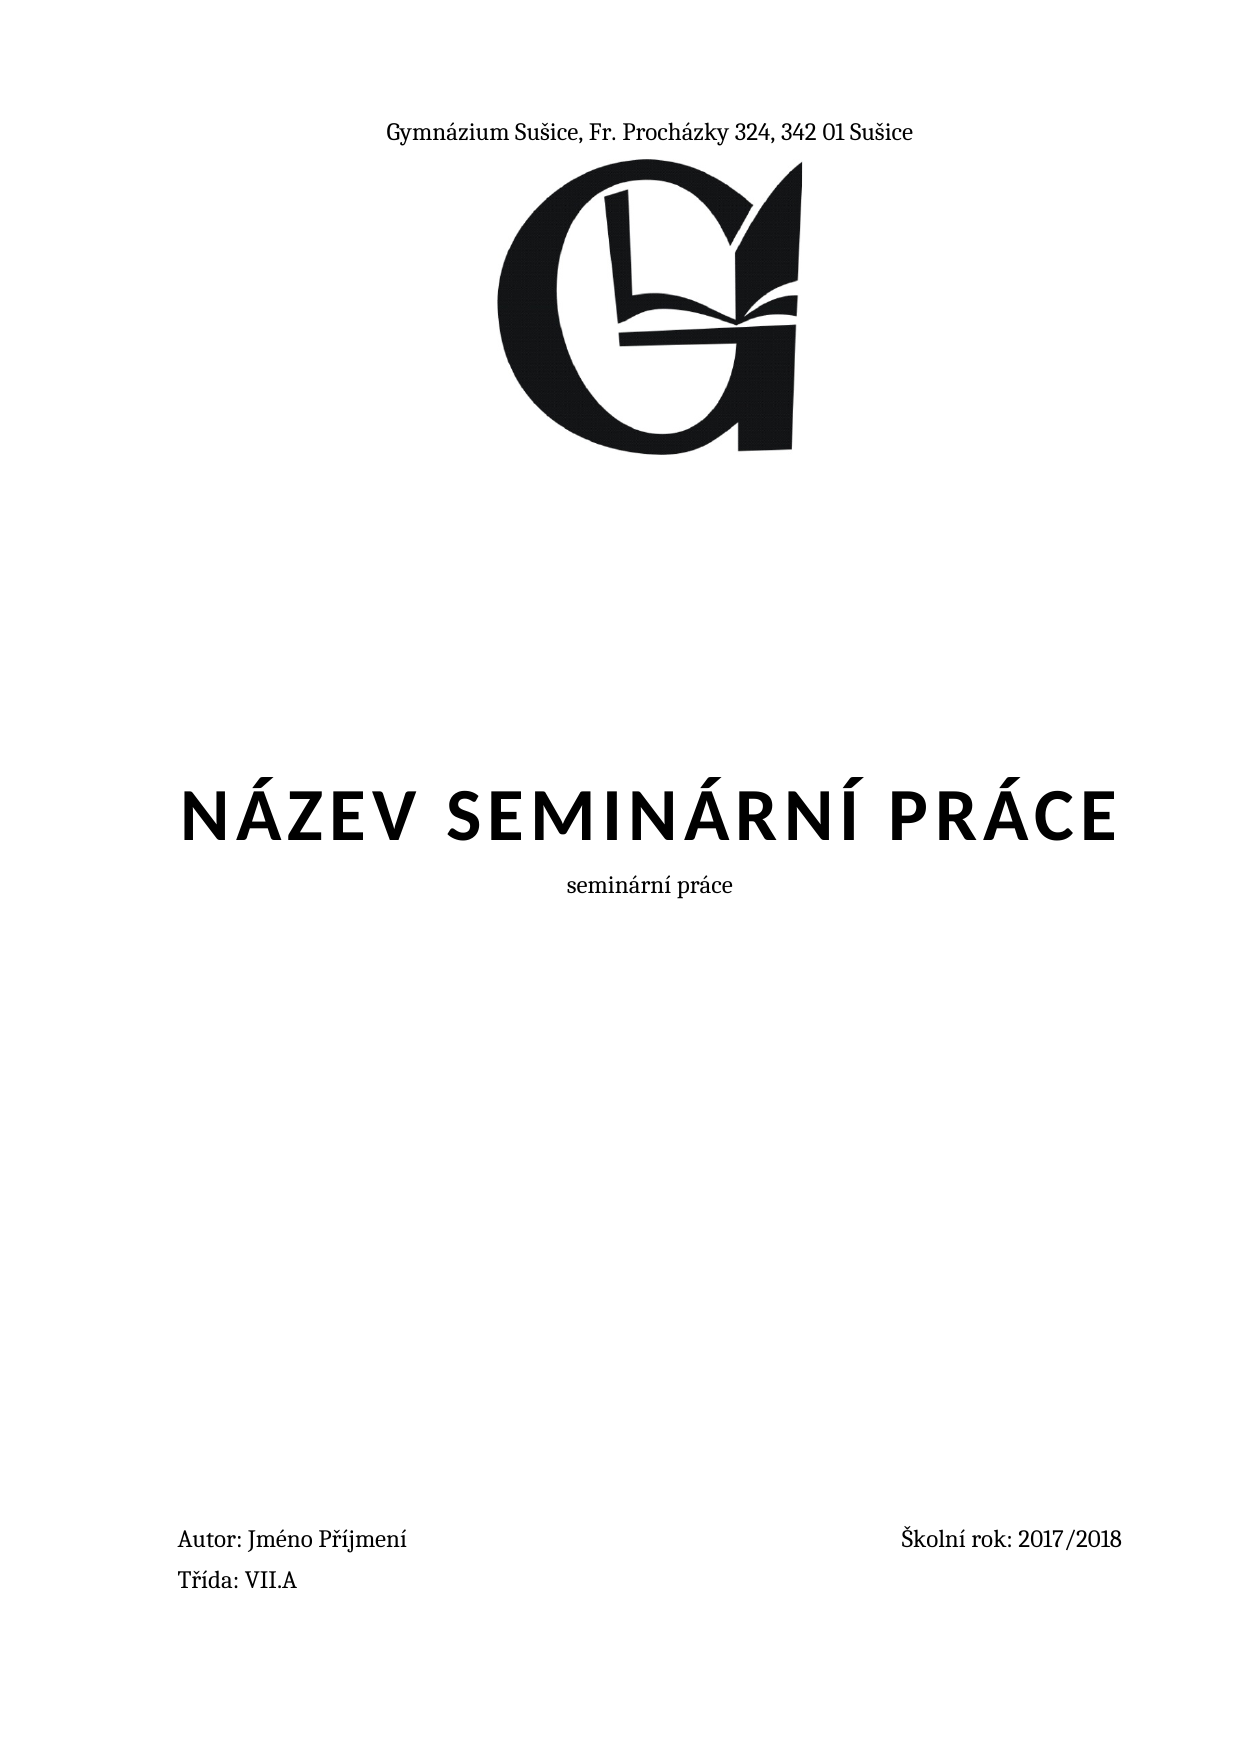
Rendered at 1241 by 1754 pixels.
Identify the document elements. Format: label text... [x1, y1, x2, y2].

text Autor: Jméno Příjmení Školní rok: 2017/2018 [177, 1525, 1122, 1554]
text seminární práce [177, 871, 1122, 900]
text Název seminární práce [177, 767, 1122, 859]
picture [497, 159, 803, 455]
text Třída: VII.A [177, 1566, 1122, 1595]
text Gymnázium Sušice, Fr. Procházky 324, 342 01 Sušice [177, 118, 1122, 147]
